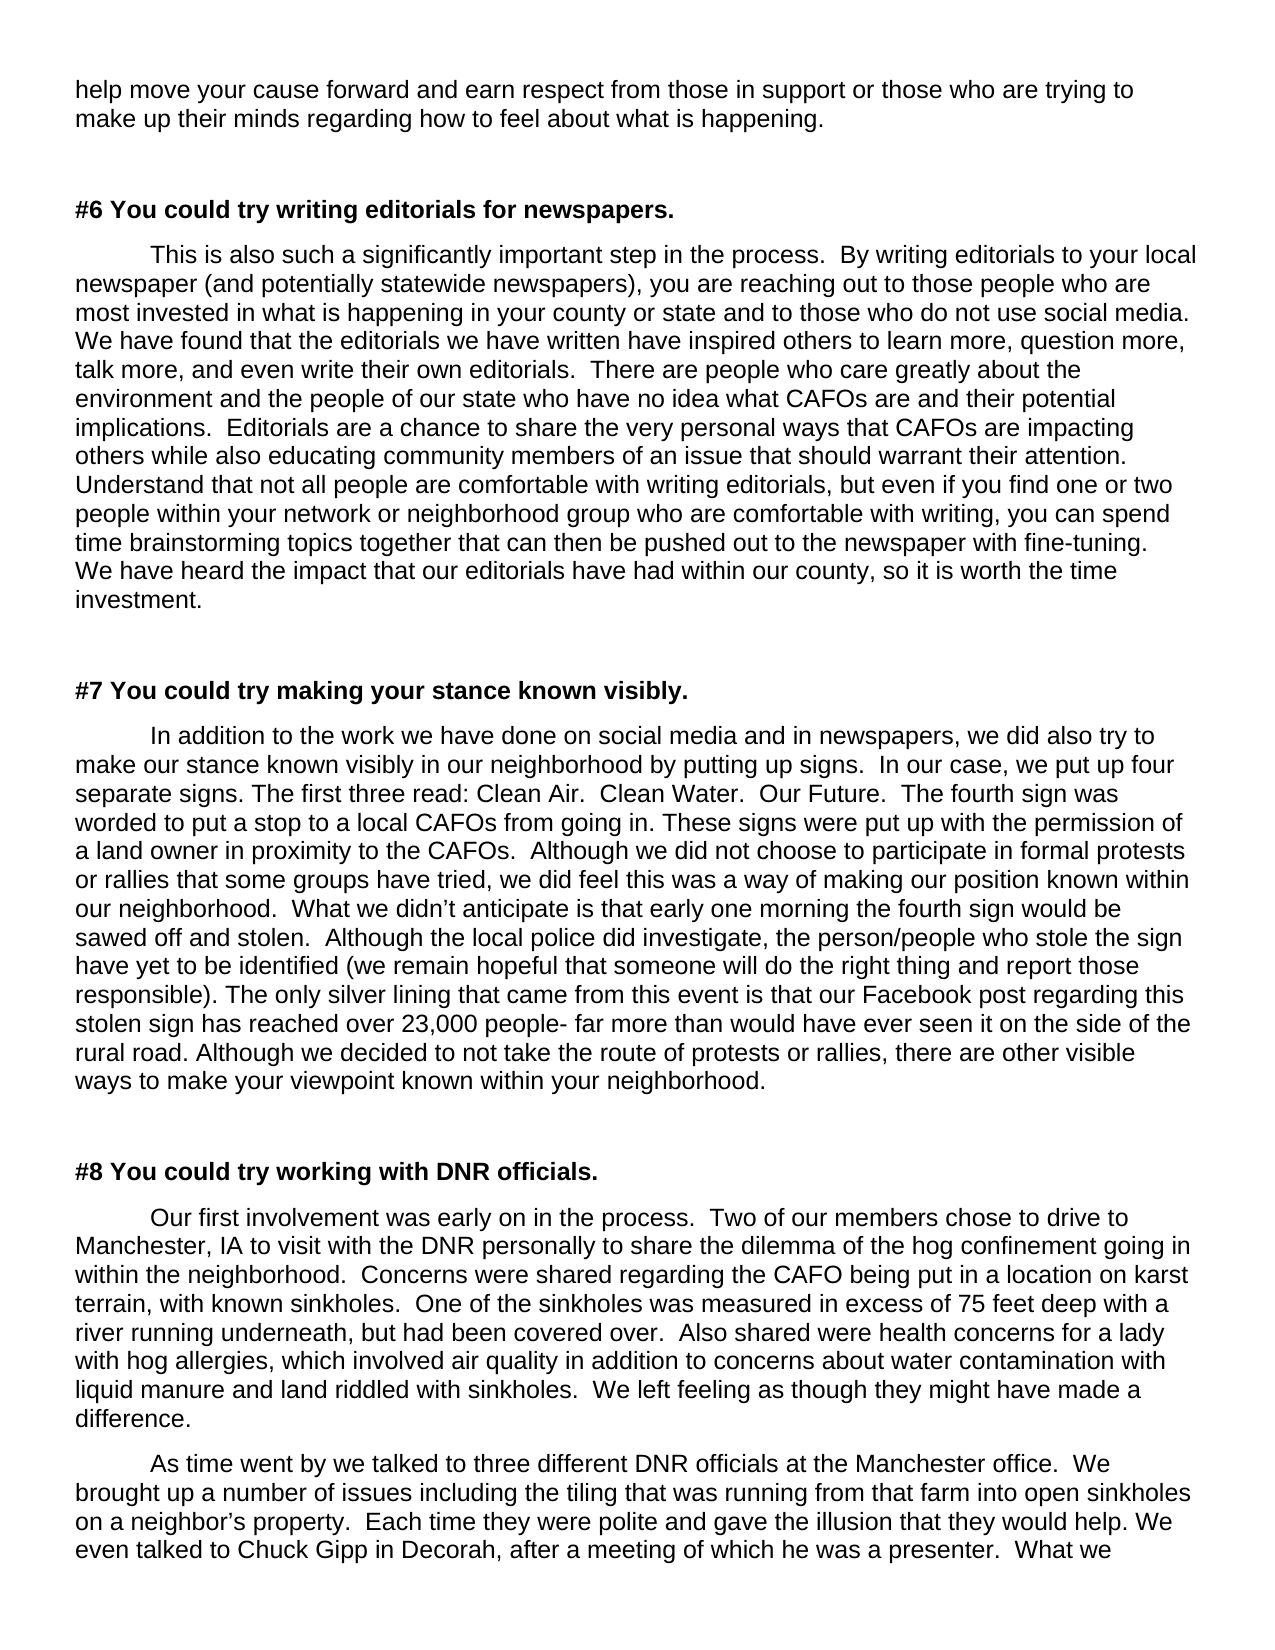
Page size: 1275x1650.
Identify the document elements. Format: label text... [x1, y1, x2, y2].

text #7 You could try making your stance known visibly. [75, 676, 1200, 704]
text In addition to the work we have done on social media and in newspapers, we did also try to make our stance known visibly in our neighborhood by putting up signs. In our case, we put up four separate signs. The first three read: Clean Air. Clean Water. Our Future. The fourth sign was worded to put a stop to a local CAFOs from going in. These signs were put up with the permission of a land owner in proximity to the CAFOs. Although we did not choose to participate in formal protests or rallies that some groups have tried, we did feel this was a way of making our position known within our neighborhood. What we didn’t anticipate is that early one morning the fourth sign would be sawed off and stolen. Although the local police did investigate, the person/people who stole the sign have yet to be identified (we remain hopeful that someone will do the right thing and report those responsible). The only silver lining that came from this event is that our Facebook post regarding this stolen sign has reached over 23,000 people- far more than would have ever seen it on the side of the rural road. Although we decided to not take the route of protests or rallies, there are other visible ways to make your viewpoint known within your neighborhood. [75, 721, 1200, 1095]
text This is also such a significantly important step in the process. By writing editorials to your local newspaper (and potentially statewide newspapers), you are reaching out to those people who are most invested in what is happening in your county or state and to those who do not use social media. We have found that the editorials we have written have inspired others to learn more, question more, talk more, and even write their own editorials. There are people who care greatly about the environment and the people of our state who have no idea what CAFOs are and their potential implications. Editorials are a chance to share the very personal ways that CAFOs are impacting others while also educating community members of an issue that should warrant their attention. Understand that not all people are comfortable with writing editorials, but even if you find one or two people within your network or neighborhood group who are comfortable with writing, you can spend time brainstorming topics together that can then be pushed out to the newspaper with fine-tuning. We have heard the impact that our editorials have had within our county, so it is worth the time investment. [75, 240, 1200, 614]
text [75, 1449, 1200, 1564]
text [75, 75, 1200, 132]
text Our first involvement was early on in the process. Two of our members chose to drive to Manchester, IA to visit with the DNR personally to share the dilemma of the hog confinement going in within the neighborhood. Concerns were shared regarding the CAFO being put in a location on karst terrain, with known sinkholes. One of the sinkholes was measured in excess of 75 feet deep with a river running underneath, but had been covered over. Also shared were health concerns for a lady with hog allergies, which involved air quality in addition to concerns about water contamination with liquid manure and land riddled with sinkholes. We left feeling as though they might have made a difference. [75, 1202, 1200, 1432]
text #8 You could try working with DNR officials. [75, 1157, 1200, 1186]
text #6 You could try writing editorials for newspapers. [75, 194, 1200, 223]
